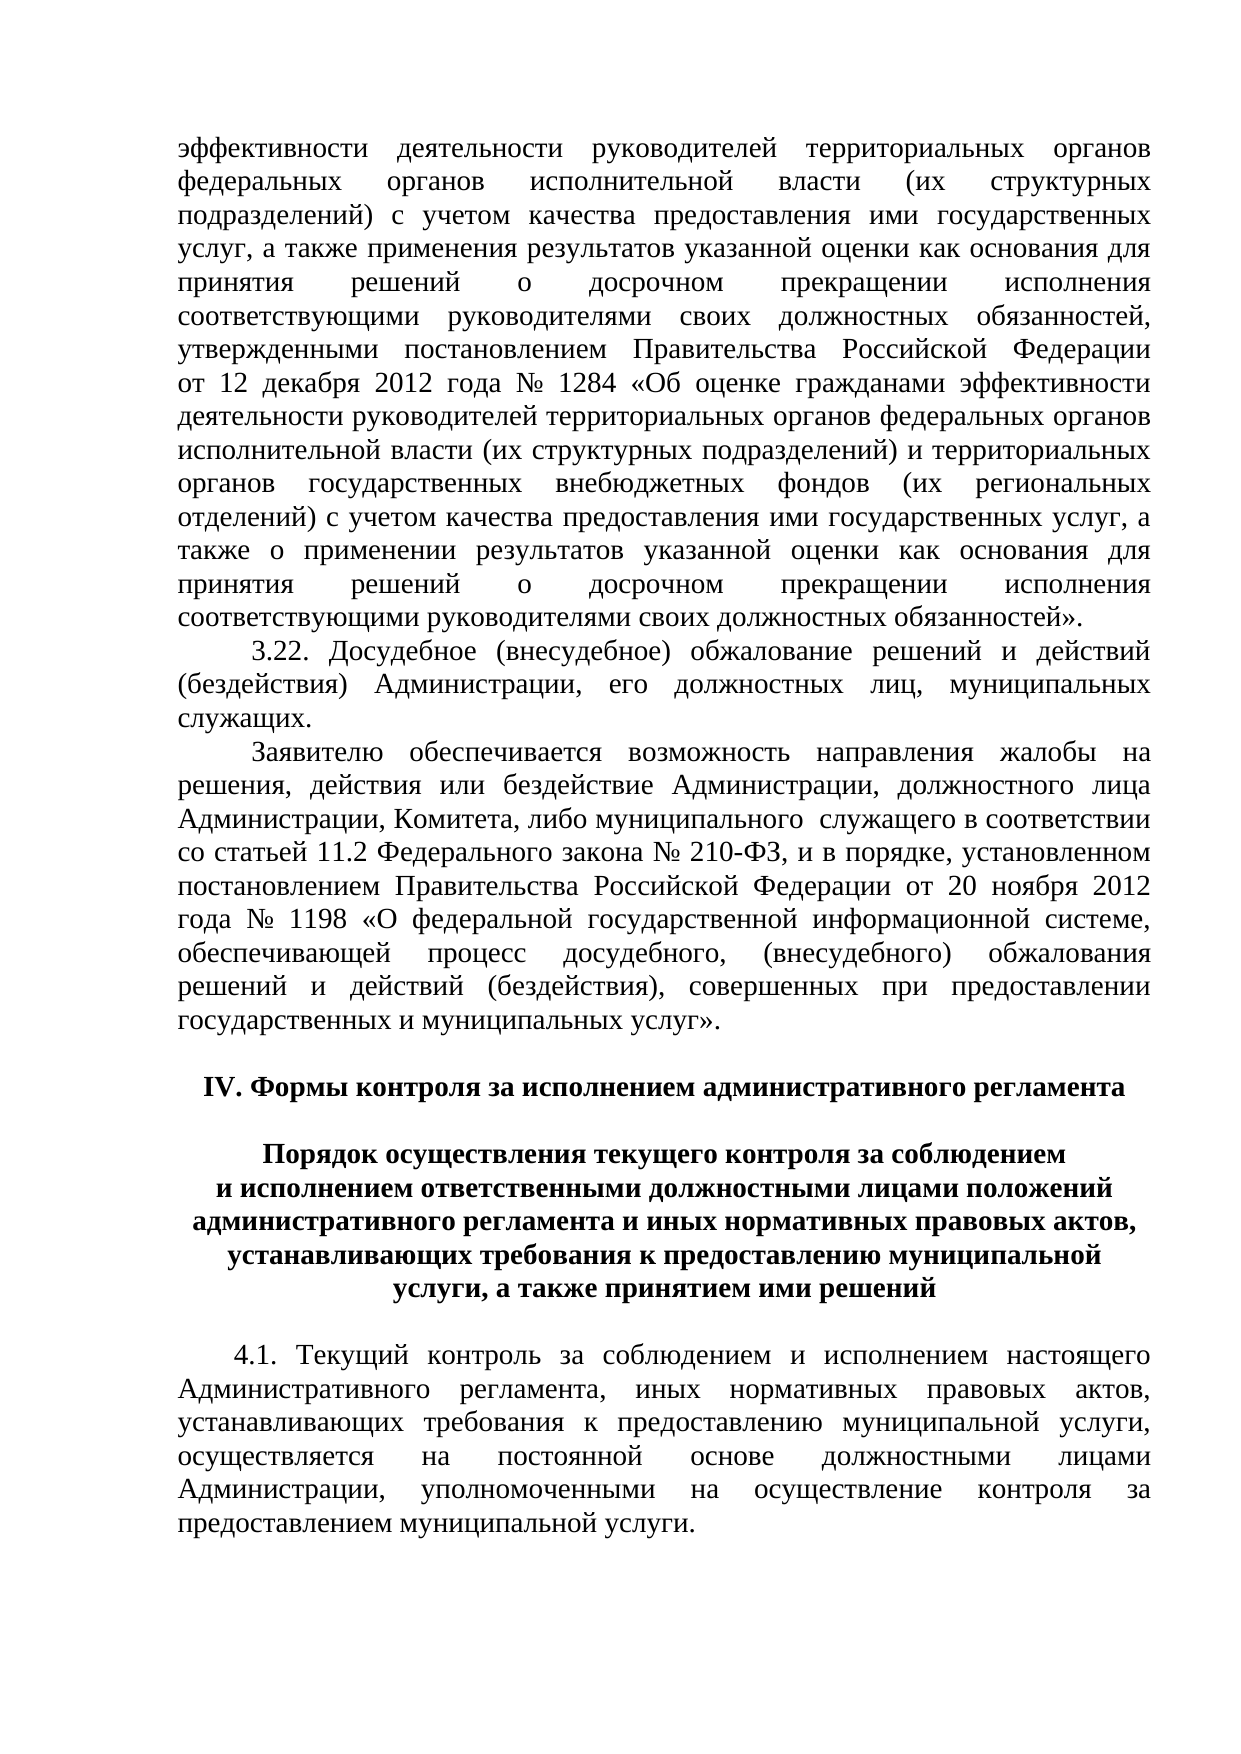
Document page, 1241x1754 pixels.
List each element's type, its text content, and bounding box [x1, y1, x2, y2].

text и исполнением ответственными должностными лицами положений [177, 1170, 1152, 1203]
text устанавливающих требования к предоставлению муниципальной [177, 1237, 1152, 1270]
text административного регламента и иных нормативных правовых актов, [177, 1203, 1152, 1237]
text Заявителю обеспечивается возможность направления жалобы на решения, действия или бездействие Администрации, должностного лица Администрации, Комитета, либо муниципального служащего в соответствии со статьей 11.2 Федерального закона № 210-ФЗ, и в порядке, установленном постановлением Правительства Российской Федерации от 20 ноября 2012 года № 1198 «О федеральной государственной информационной системе, обеспечивающей процесс досудебного, (внесудебного) обжалования решений и действий (бездействия), совершенных при предоставлении государственных и муниципальных услуг». [177, 734, 1152, 1036]
text 4.1. Текущий контроль за соблюдением и исполнением настоящего Административного регламента, иных нормативных правовых актов, устанавливающих требования к предоставлению муниципальной услуги, осуществляется на постоянной основе должностными лицами Администрации, уполномоченными на осуществление контроля за предоставлением муниципальной услуги. [177, 1337, 1152, 1539]
text IV. Формы контроля за исполнением административного регламента [177, 1069, 1152, 1103]
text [177, 130, 1152, 633]
text услуги, а также принятием ими решений [177, 1270, 1152, 1304]
text Порядок осуществления текущего контроля за соблюдением [177, 1136, 1152, 1170]
text 3.22. Досудебное (внесудебное) обжалование решений и действий (бездействия) Администрации, его должностных лиц, муниципальных служащих. [177, 633, 1152, 734]
